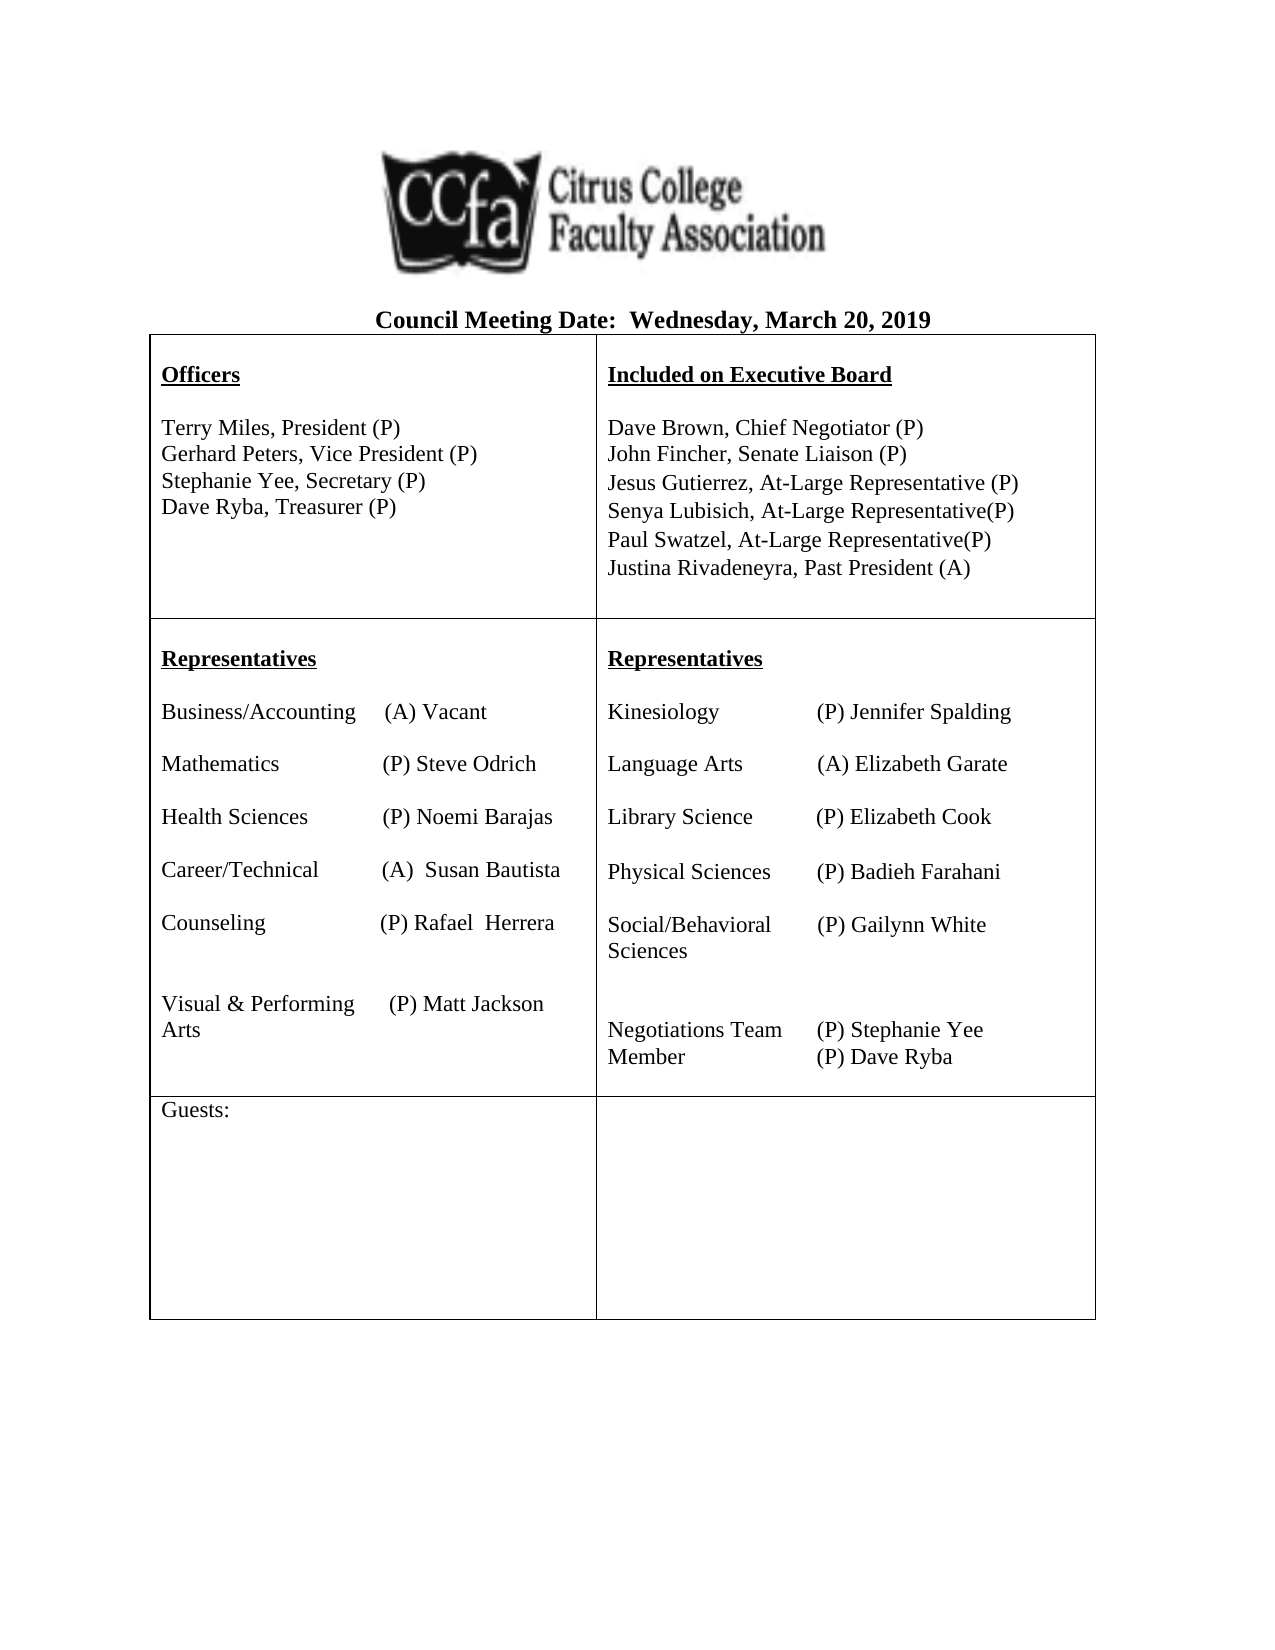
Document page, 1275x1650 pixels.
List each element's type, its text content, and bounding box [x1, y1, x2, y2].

table_cell Guests: [151, 1097, 596, 1318]
table_cell Representatives Business/Accounting (A) Vacant Mathematics (P) Steve Odrich Health Sciences (P) Noemi Barajas Career/Technical (A) Susan Bautista Counseling (P) Rafael Herrera Visual & Performing (P) Matt Jackson Arts [151, 619, 596, 1096]
text Council Meeting Date: Wednesday, March 20, 2019 [150, 305, 1125, 334]
picture [375, 150, 833, 282]
table_header Officers Terry Miles, President (P) Gerhard Peters, Vice President (P) Stephanie Yee, Secretary (P) Dave Ryba, Treasurer (P) [151, 335, 596, 618]
table_cell [597, 1097, 1095, 1318]
table_header Included on Executive Board Dave Brown, Chief Negotiator (P) John Fincher, Senate Liaison (P) Jesus Gutierrez, At-Large Representative (P) Senya Lubisich, At-Large Representative(P) Paul Swatzel, At-Large Representative(P) Justina Rivadeneyra, Past President (A) [597, 335, 1095, 618]
table_cell Representatives Kinesiology (P) Jennifer Spalding Language Arts (A) Elizabeth Garate Library Science (P) Elizabeth Cook Physical Sciences (P) Badieh Farahani Social/Behavioral (P) Gailynn White Sciences Negotiations Team (P) Stephanie Yee Member (P) Dave Ryba [597, 619, 1095, 1096]
